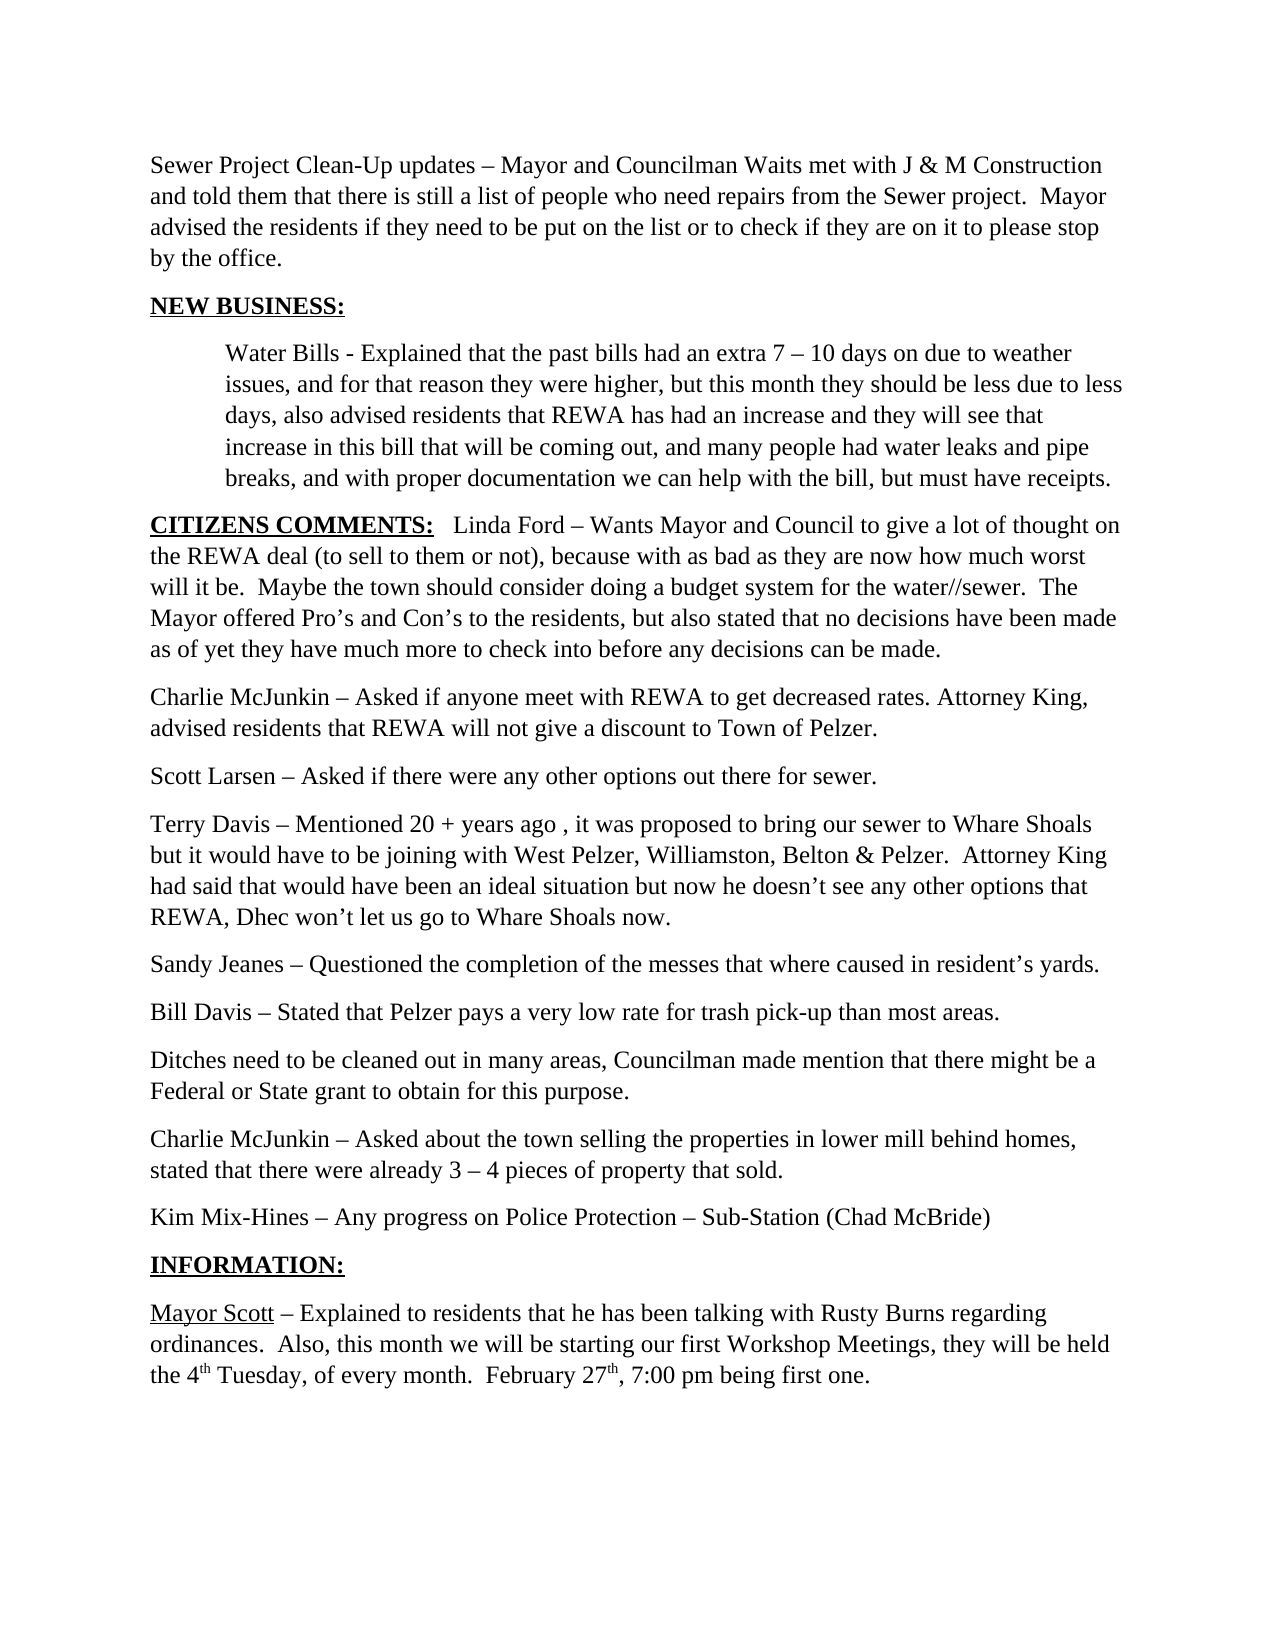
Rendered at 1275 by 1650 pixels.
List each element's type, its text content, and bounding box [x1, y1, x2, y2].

text Bill Davis – Stated that Pelzer pays a very low rate for trash pick-up than most areas. [150, 997, 1125, 1026]
text Charlie McJunkin – Asked about the town selling the properties in lower mill behind homes, stated that there were already 3 – 4 pieces of property that sold. [150, 1124, 1125, 1183]
list Water Bills - Explained that the past bills had an extra 7 – 10 days on due to weather issues, and for that reason they were higher, but this month they should be less due to less days, also advised residents that REWA has had an increase and they will see that increase in this bill that will be coming out, and many people had water leaks and pipe breaks, and with proper documentation we can help with the bill, but must have receipts. [225, 338, 1125, 491]
text Sewer Project Clean-Up updates – Mayor and Councilman Waits met with J & M Construction and told them that there is still a list of people who need repairs from the Sewer project. Mayor advised the residents if they need to be put on the list or to check if they are on it to please stop by the office. [150, 150, 1125, 272]
text CITIZENS COMMENTS: Linda Ford – Wants Mayor and Council to give a lot of thought on the REWA deal (to sell to them or not), because with as bad as they are now how much worst will it be. Maybe the town should consider doing a budget system for the water//sewer. The Mayor offered Pro’s and Con’s to the residents, but also stated that no decisions have been made as of yet they have much more to check into before any decisions can be made. [150, 510, 1125, 663]
text Sandy Jeanes – Questioned the completion of the messes that where caused in resident’s yards. [150, 949, 1125, 978]
text INFORMATION: [150, 1250, 1125, 1279]
text Mayor Scott – Explained to residents that he has been talking with Rusty Burns regarding ordinances. Also, this month we will be starting our first Workshop Meetings, they will be held the 4th Tuesday, of every month. February 27th, 7:00 pm being first one. [150, 1298, 1125, 1389]
text Charlie McJunkin – Asked if anyone meet with REWA to get decreased rates. Attorney King, advised residents that REWA will not give a discount to Town of Pelzer. [150, 682, 1125, 742]
text Ditches need to be cleaned out in many areas, Councilman made mention that there might be a Federal or State grant to obtain for this purpose. [150, 1045, 1125, 1105]
text Terry Davis – Mentioned 20 + years ago , it was proposed to bring our sewer to Whare Shoals but it would have to be joining with West Pelzer, Williamston, Belton & Pelzer. Attorney King had said that would have been an ideal situation but now he doesn’t see any other options that REWA, Dhec won’t let us go to Whare Shoals now. [150, 809, 1125, 931]
text Scott Larsen – Asked if there were any other options out there for sewer. [150, 761, 1125, 790]
text Kim Mix-Hines – Any progress on Police Protection – Sub-Station (Chad McBride) [150, 1202, 1125, 1231]
text NEW BUSINESS: [150, 291, 1125, 319]
